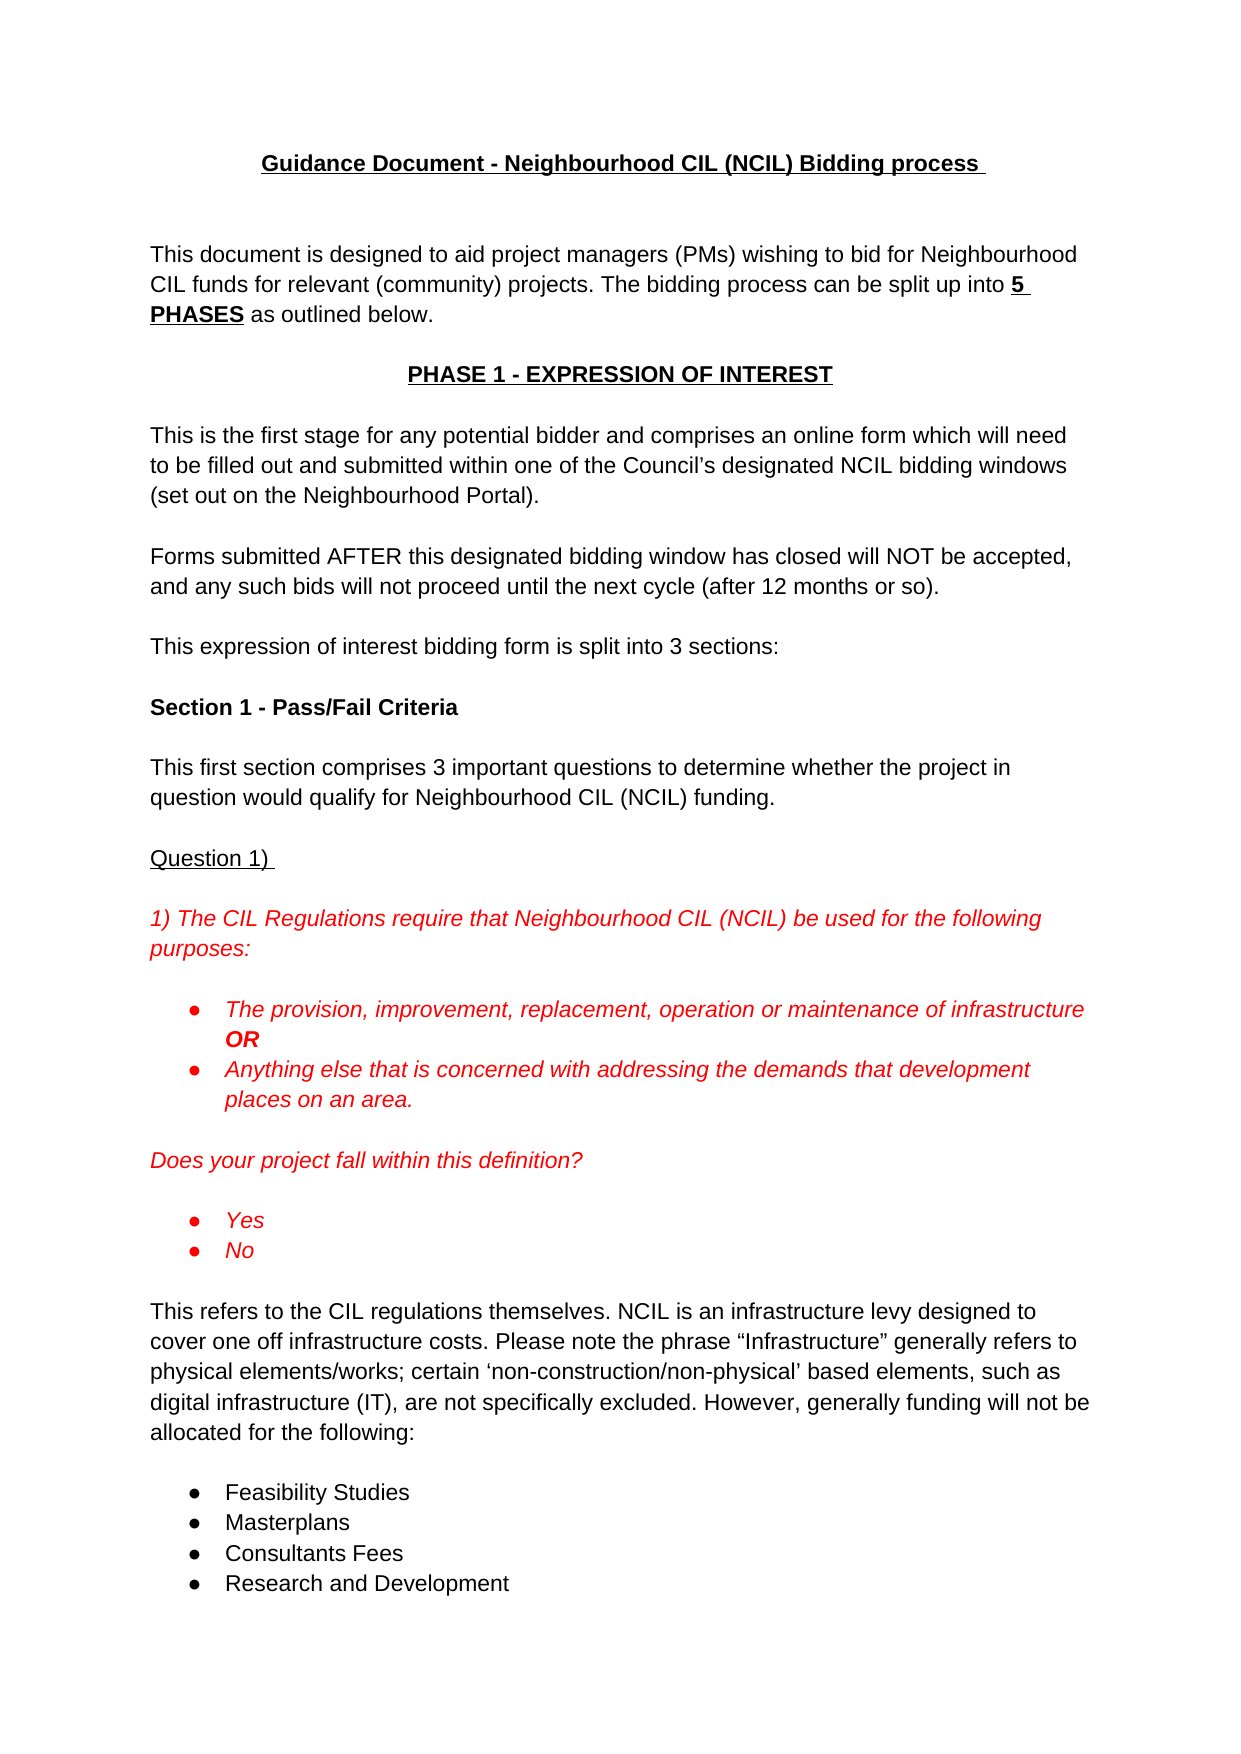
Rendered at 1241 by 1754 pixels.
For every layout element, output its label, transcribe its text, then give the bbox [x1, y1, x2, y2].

text This refers to the CIL regulations themselves. NCIL is an infrastructure levy designed to cover one off infrastructure costs. Please note the phrase “Infrastructure” generally refers to physical elements/works; certain ‘non-construction/non-physical’ based elements, such as digital infrastructure (IT), are not specifically excluded. However, generally funding will not be allocated for the following: [150, 1298, 1090, 1445]
list No [187, 1237, 1090, 1264]
list Yes [187, 1207, 1090, 1234]
text This is the first stage for any potential bidder and comprises an online form which will need to be filled out and submitted within one of the Council’s designated NCIL bidding windows (set out on the Neighbourhood Portal). [150, 422, 1090, 509]
list Feasibility Studies [187, 1479, 1090, 1506]
text Question 1) [150, 845, 1090, 871]
list Anything else that is concerned with addressing the demands that development places on an area. [187, 1056, 1090, 1113]
text Forms submitted AFTER this designated bidding window has closed will NOT be accepted, and any such bids will not proceed until the next cycle (after 12 months or so). [150, 543, 1090, 599]
text 1) The CIL Regulations require that Neighbourhood CIL (NCIL) be used for the following purposes: [150, 905, 1090, 962]
list Masterplans [187, 1509, 1090, 1536]
text PHASE 1 - EXPRESSION OF INTEREST [150, 361, 1090, 388]
list Consultants Fees [187, 1539, 1090, 1566]
text This first section comprises 3 important questions to determine whether the project in question would qualify for Neighbourhood CIL (NCIL) funding. [150, 754, 1090, 811]
list Research and Development [187, 1570, 1090, 1596]
text Section 1 - Pass/Fail Criteria [150, 694, 1090, 720]
text OR [225, 1026, 1090, 1052]
text Does your project fall within this definition? [150, 1147, 1090, 1173]
text Guidance Document - Neighbourhood CIL (NCIL) Bidding process [150, 150, 1090, 176]
text This document is designed to aid project managers (PMs) wishing to bid for Neighbourhood CIL funds for relevant (community) projects. The bidding process can be split up into 5 PHASES as outlined below. [150, 241, 1090, 327]
list The provision, improvement, replacement, operation or maintenance of infrastructure [187, 996, 1090, 1022]
text This expression of interest bidding form is split into 3 sections: [150, 633, 1090, 660]
